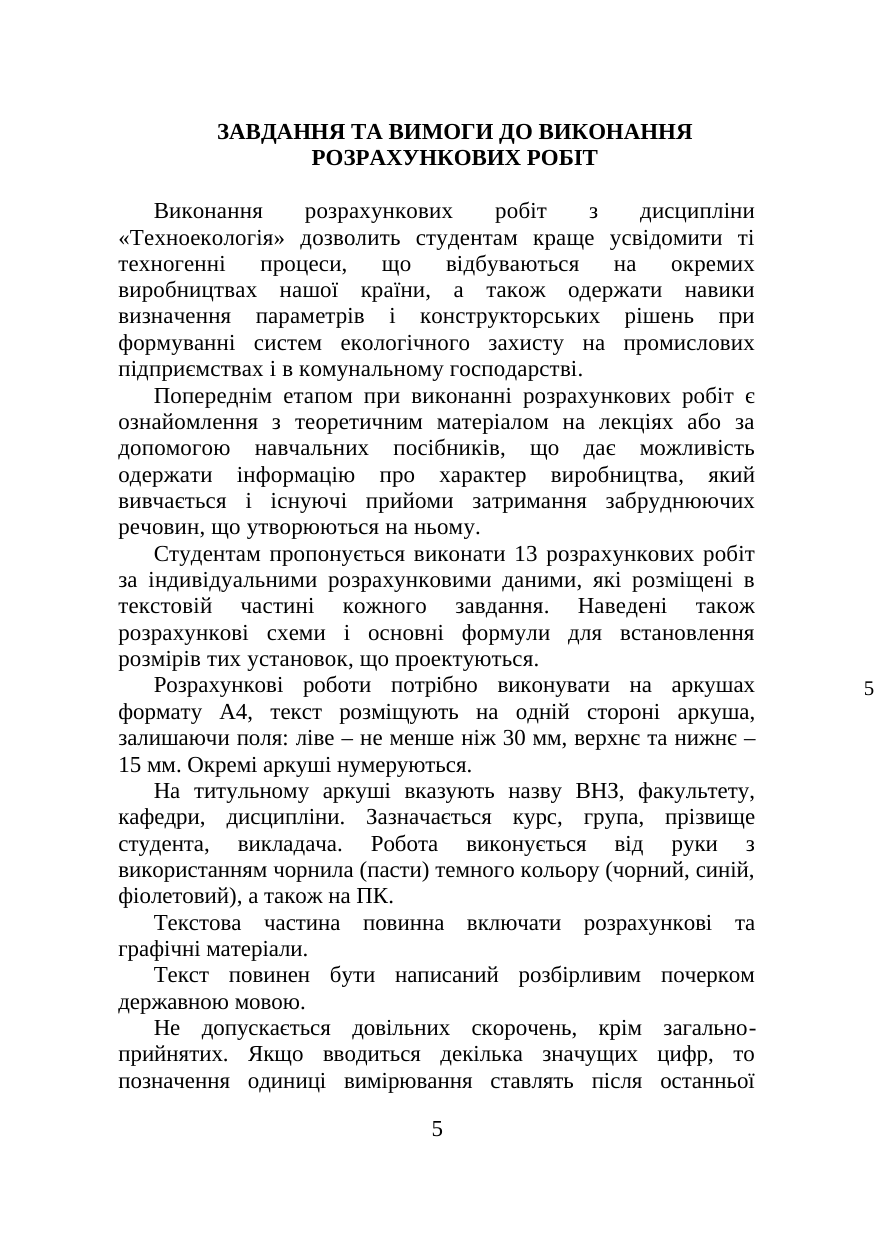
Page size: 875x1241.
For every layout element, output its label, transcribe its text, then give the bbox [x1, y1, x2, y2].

text Виконання розрахункових робіт з дисципліни «Техноекологія» дозволить студентам краще усвідомити ті техногенні процеси, що відбуваються на окремих виробництвах нашої країни, а також одержати навики визначення параметрів і конструкторських рішень при формуванні систем екологічного захисту на промислових підприємствах і в комунальному господарстві. [118, 197, 756, 382]
text Попереднім етапом при виконанні розрахункових робіт є ознайомлення з теоретичним матеріалом на лекціях або за допомогою навчальних посібників, що дає можливість одержати інформацію про характер виробництва, який вивчається і існуючі прийоми затримання забруднюючих речовин, що утворюються на ньому. [118, 382, 756, 540]
text РОЗРАХУНКОВИХ РОБІТ [118, 144, 756, 171]
text ЗАВДАННЯ ТА ВИМОГИ ДО ВИКОНАННЯ [118, 118, 756, 144]
text Розрахункові роботи потрібно виконувати на аркушах формату А4, текст розміщують на одній стороні аркуша, залишаючи поля: ліве – не менше ніж , верхнє та нижнє – . Окремі аркуші нумеруються. [118, 672, 756, 777]
text Текстова частина повинна включати розрахункові та графічні матеріали. [118, 909, 756, 961]
text Текст повинен бути написаний розбірливим почерком державною мовою. [118, 961, 756, 1014]
text На титульному аркуші вказують назву ВНЗ, факультету, кафедри, дисципліни. Зазначається курс, група, прізвище студента, викладача. Робота виконується від руки з використанням чорнила (пасти) темного кольору (чорний, синій, фіолетовий), а також на ПК. [118, 777, 756, 909]
text Студентам пропонується виконати 13 розрахункових робіт за індивідуальними розрахунковими даними, які розміщені в текстовій частині кожного завдання. Наведені також розрахункові схеми і основні формули для встановлення розмірів тих установок, що проектуються. [118, 540, 756, 672]
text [118, 1014, 756, 1093]
